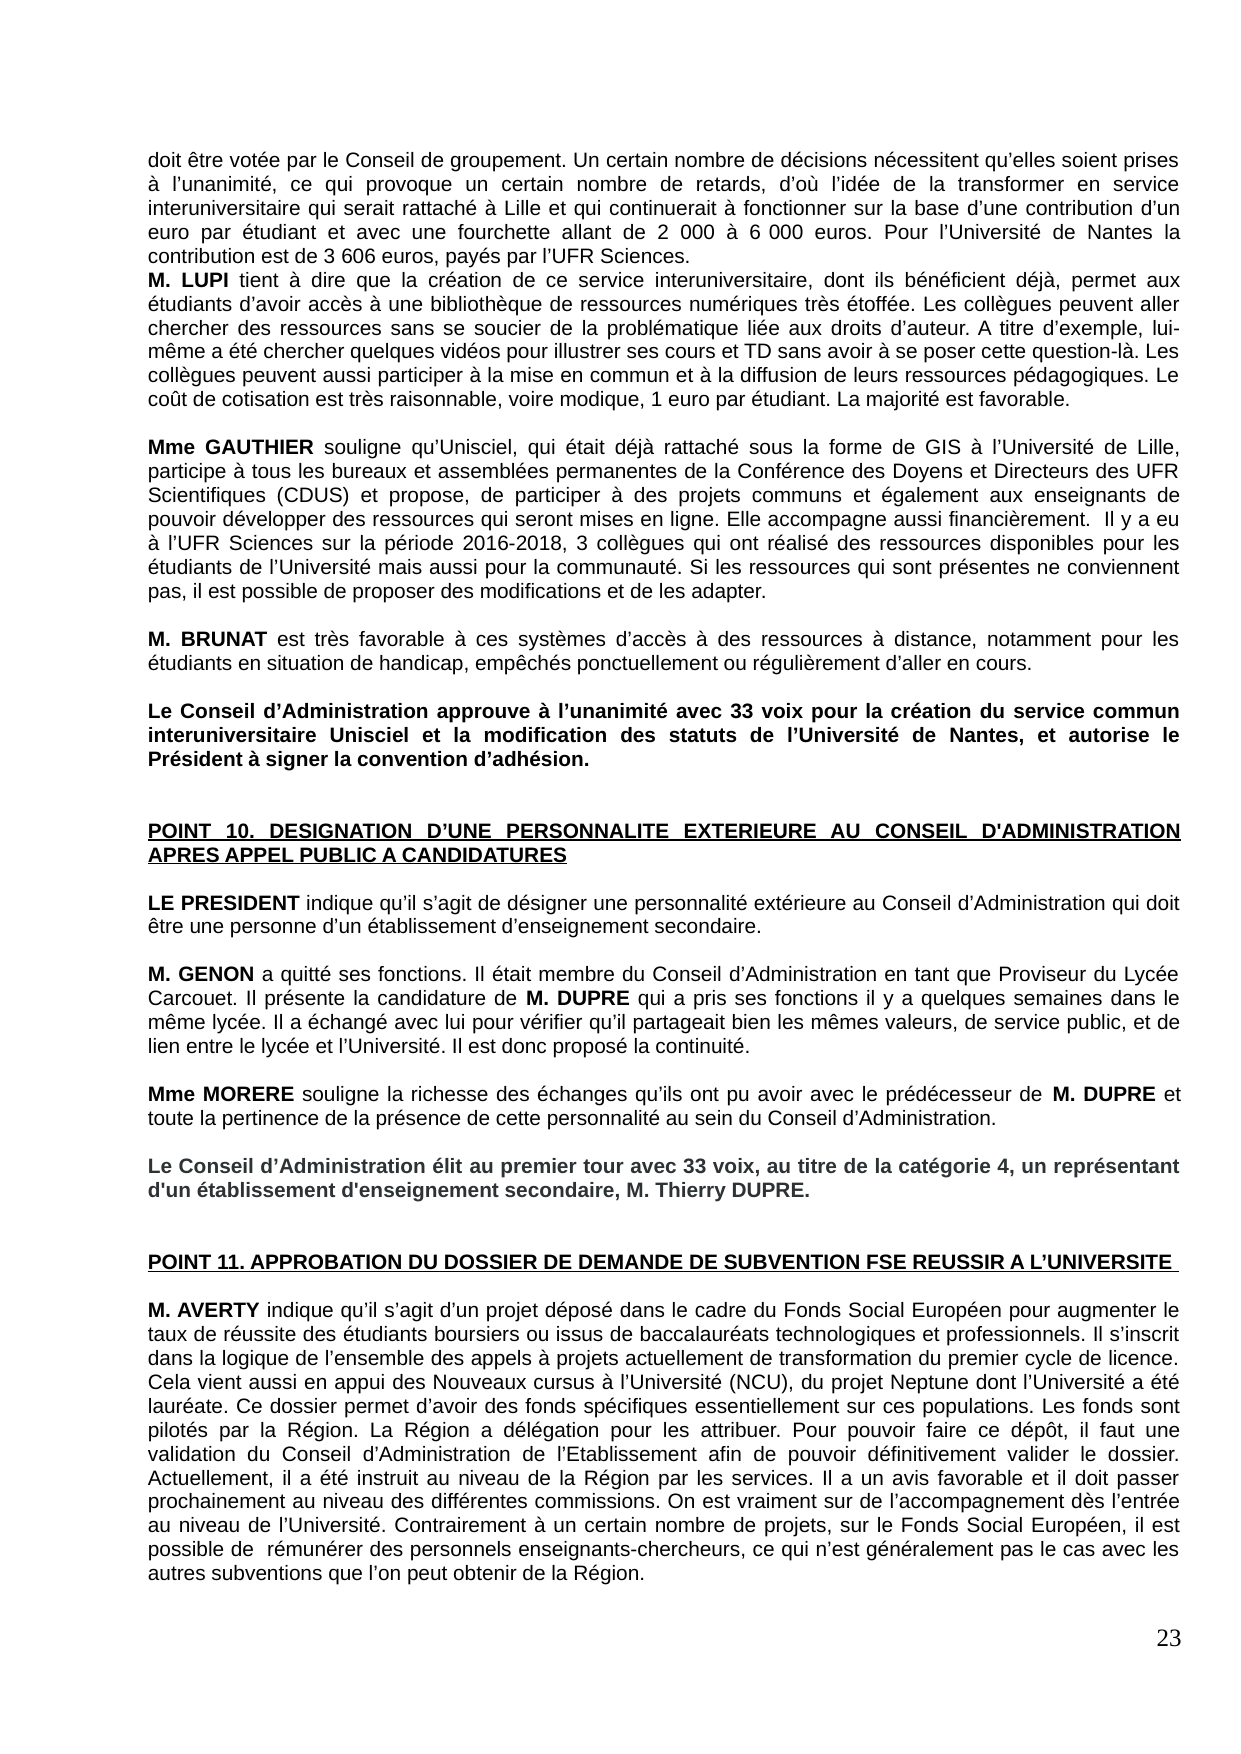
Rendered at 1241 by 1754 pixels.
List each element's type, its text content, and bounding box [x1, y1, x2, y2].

text POINT 10. DESIGNATION D’UNE PERSONNALITE EXTERIEURE AU CONSEIL D'ADMINISTRATION APRES APPEL PUBLIC A CANDIDATURES [148, 818, 1181, 839]
text POINT 10. DESIGNATION D’UNE PERSONNALITE EXTERIEURE AU CONSEIL D'ADMINISTRATION APRES APPEL PUBLIC A CANDIDATURES [148, 841, 1181, 866]
text M. LUPI tient à dire que la création de ce service interuniversitaire, dont ils bénéficient déjà, permet aux étudiants d’avoir accès à une bibliothèque de ressources numériques très étoffée. Les collègues peuvent aller chercher des ressources sans se soucier de la problématique liée aux droits d’auteur. A titre d’exemple, lui-même a été chercher quelques vidéos pour illustrer ses cours et TD sans avoir à se poser cette question-là. Les collègues peuvent aussi participer à la mise en commun et à la diffusion de leurs ressources pédagogiques. Le coût de cotisation est très raisonnable, voire modique, 1 euro par étudiant. La majorité est favorable. [148, 267, 1181, 411]
text Le Conseil d’Administration approuve à l’unanimité avec 33 voix pour la création du service commun interuniversitaire Unisciel et la modification des statuts de l’Université de Nantes, et autorise le Président à signer la convention d’adhésion. [148, 699, 1181, 771]
text Mme MORERE souligne la richesse des échanges qu’ils ont pu avoir avec le prédécesseur de M. DUPRE et toute la pertinence de la présence de cette personnalité au sein du Conseil d’Administration. [148, 1082, 1181, 1130]
text M. AVERTY indique qu’il s’agit d’un projet déposé dans le cadre du Fonds Social Européen pour augmenter le taux de réussite des étudiants boursiers ou issus de baccalauréats technologiques et professionnels. Il s’inscrit dans la logique de l’ensemble des appels à projets actuellement de transformation du premier cycle de licence. Cela vient aussi en appui des Nouveaux cursus à l’Université (NCU), du projet Neptune dont l’Université a été lauréate. Ce dossier permet d’avoir des fonds spécifiques essentiellement sur ces populations. Les fonds sont pilotés par la Région. La Région a délégation pour les attribuer. Pour pouvoir faire ce dépôt, il faut une validation du Conseil d’Administration de l’Etablissement afin de pouvoir définitivement valider le dossier. Actuellement, il a été instruit au niveau de la Région par les services. Il a un avis favorable et il doit passer prochainement au niveau des différentes commissions. On est vraiment sur de l’accompagnement dès l’entrée au niveau de l’Université. Contrairement à un certain nombre de projets, sur le Fonds Social Européen, il est possible de rémunérer des personnels enseignants-chercheurs, ce qui n’est généralement pas le cas avec les autres subventions que l’on peut obtenir de la Région. [148, 1298, 1181, 1585]
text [148, 148, 1181, 267]
text Le Conseil d’Administration élit au premier tour avec 33 voix, au titre de la catégorie 4, un représentant d'un établissement d'enseignement secondaire, M. Thierry DUPRE. [148, 1154, 1181, 1202]
text M. BRUNAT est très favorable à ces systèmes d’accès à des ressources à distance, notamment pour les étudiants en situation de handicap, empêchés ponctuellement ou régulièrement d’aller en cours. [148, 627, 1181, 675]
text M. GENON a quitté ses fonctions. Il était membre du Conseil d’Administration en tant que Proviseur du Lycée Carcouet. Il présente la candidature de M. DUPRE qui a pris ses fonctions il y a quelques semaines dans le même lycée. Il a échangé avec lui pour vérifier qu’il partageait bien les mêmes valeurs, de service public, et de lien entre le lycée et l’Université. Il est donc proposé la continuité. [148, 962, 1181, 1058]
text LE PRESIDENT indique qu’il s’agit de désigner une personnalité extérieure au Conseil d’Administration qui doit être une personne d’un établissement d’enseignement secondaire. [148, 890, 1181, 938]
text POINT 11. APPROBATION DU DOSSIER DE DEMANDE DE SUBVENTION FSE REUSSIR A L’UNIVERSITE [148, 1250, 1181, 1274]
text Mme GAUTHIER souligne qu’Unisciel, qui était déjà rattaché sous la forme de GIS à l’Université de Lille, participe à tous les bureaux et assemblées permanentes de la Conférence des Doyens et Directeurs des UFR Scientifiques (CDUS) et propose, de participer à des projets communs et également aux enseignants de pouvoir développer des ressources qui seront mises en ligne. Elle accompagne aussi financièrement. Il y a eu à l’UFR Sciences sur la période 2016-2018, 3 collègues qui ont réalisé des ressources disponibles pour les étudiants de l’Université mais aussi pour la communauté. Si les ressources qui sont présentes ne conviennent pas, il est possible de proposer des modifications et de les adapter. [148, 435, 1181, 603]
